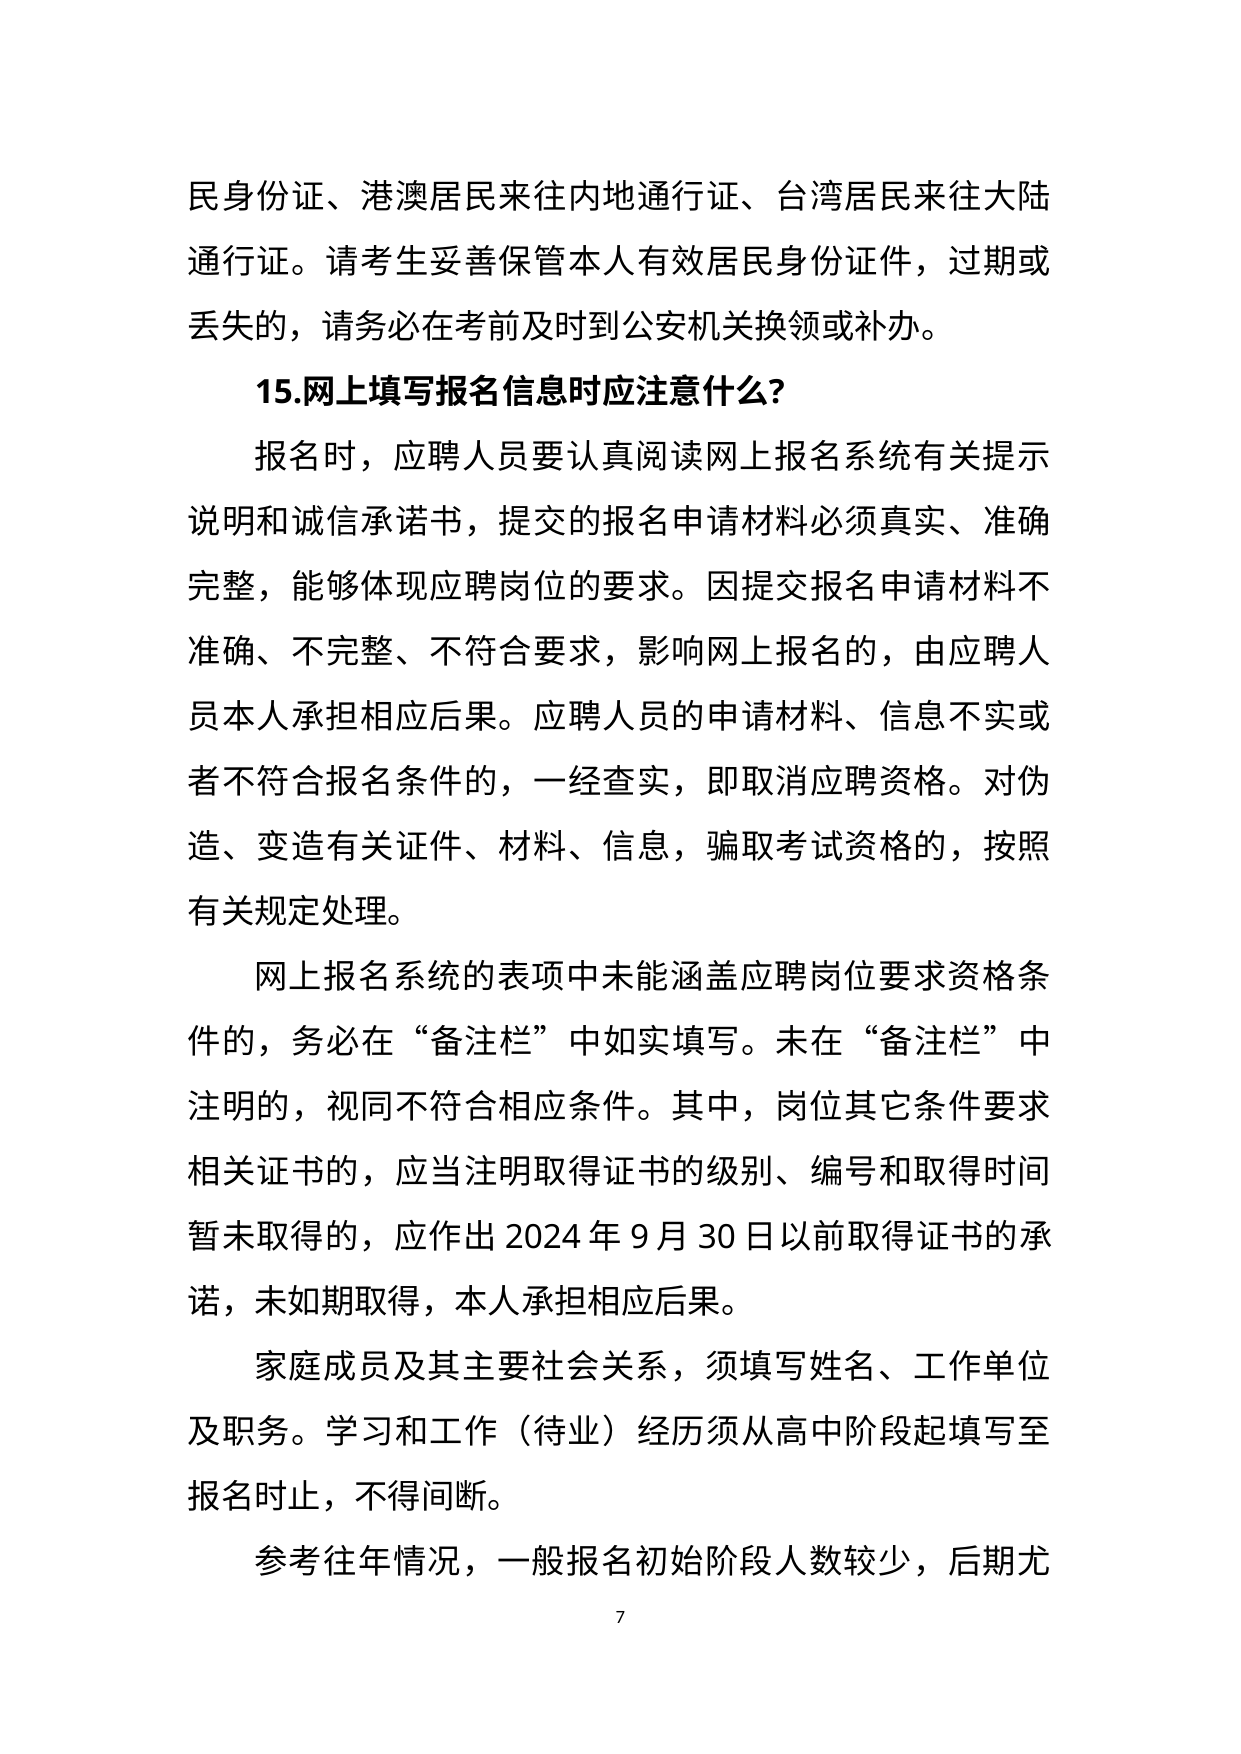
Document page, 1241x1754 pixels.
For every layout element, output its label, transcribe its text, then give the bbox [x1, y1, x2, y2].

text 报名时，应聘人员要认真阅读网上报名系统有关提示说明和诚信承诺书，提交的报名申请材料必须真实、准确、完整，能够体现应聘岗位的要求。因提交报名申请材料不准确、不完整、不符合要求，影响网上报名的，由应聘人员本人承担相应后果。应聘人员的申请材料、信息不实或者不符合报名条件的，一经查实，即取消应聘资格。对伪造、变造有关证件、材料、信息，骗取考试资格的，按照有关规定处理。 [187, 422, 1053, 942]
text 15.网上填写报名信息时应注意什么? [187, 357, 1053, 422]
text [187, 1527, 1053, 1592]
text 网上报名系统的表项中未能涵盖应聘岗位要求资格条件的，务必在“备注栏”中如实填写。未在“备注栏”中注明的，视同不符合相应条件。其中，岗位其它条件要求相关证书的，应当注明取得证书的级别、编号和取得时间；暂未取得的，应作出2024年9月30日以前取得证书的承诺，未如期取得，本人承担相应后果。 [187, 942, 1053, 1332]
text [187, 162, 1053, 357]
text 家庭成员及其主要社会关系，须填写姓名、工作单位及职务。学习和工作（待业）经历须从高中阶段起填写至报名时止，不得间断。 [187, 1332, 1053, 1527]
